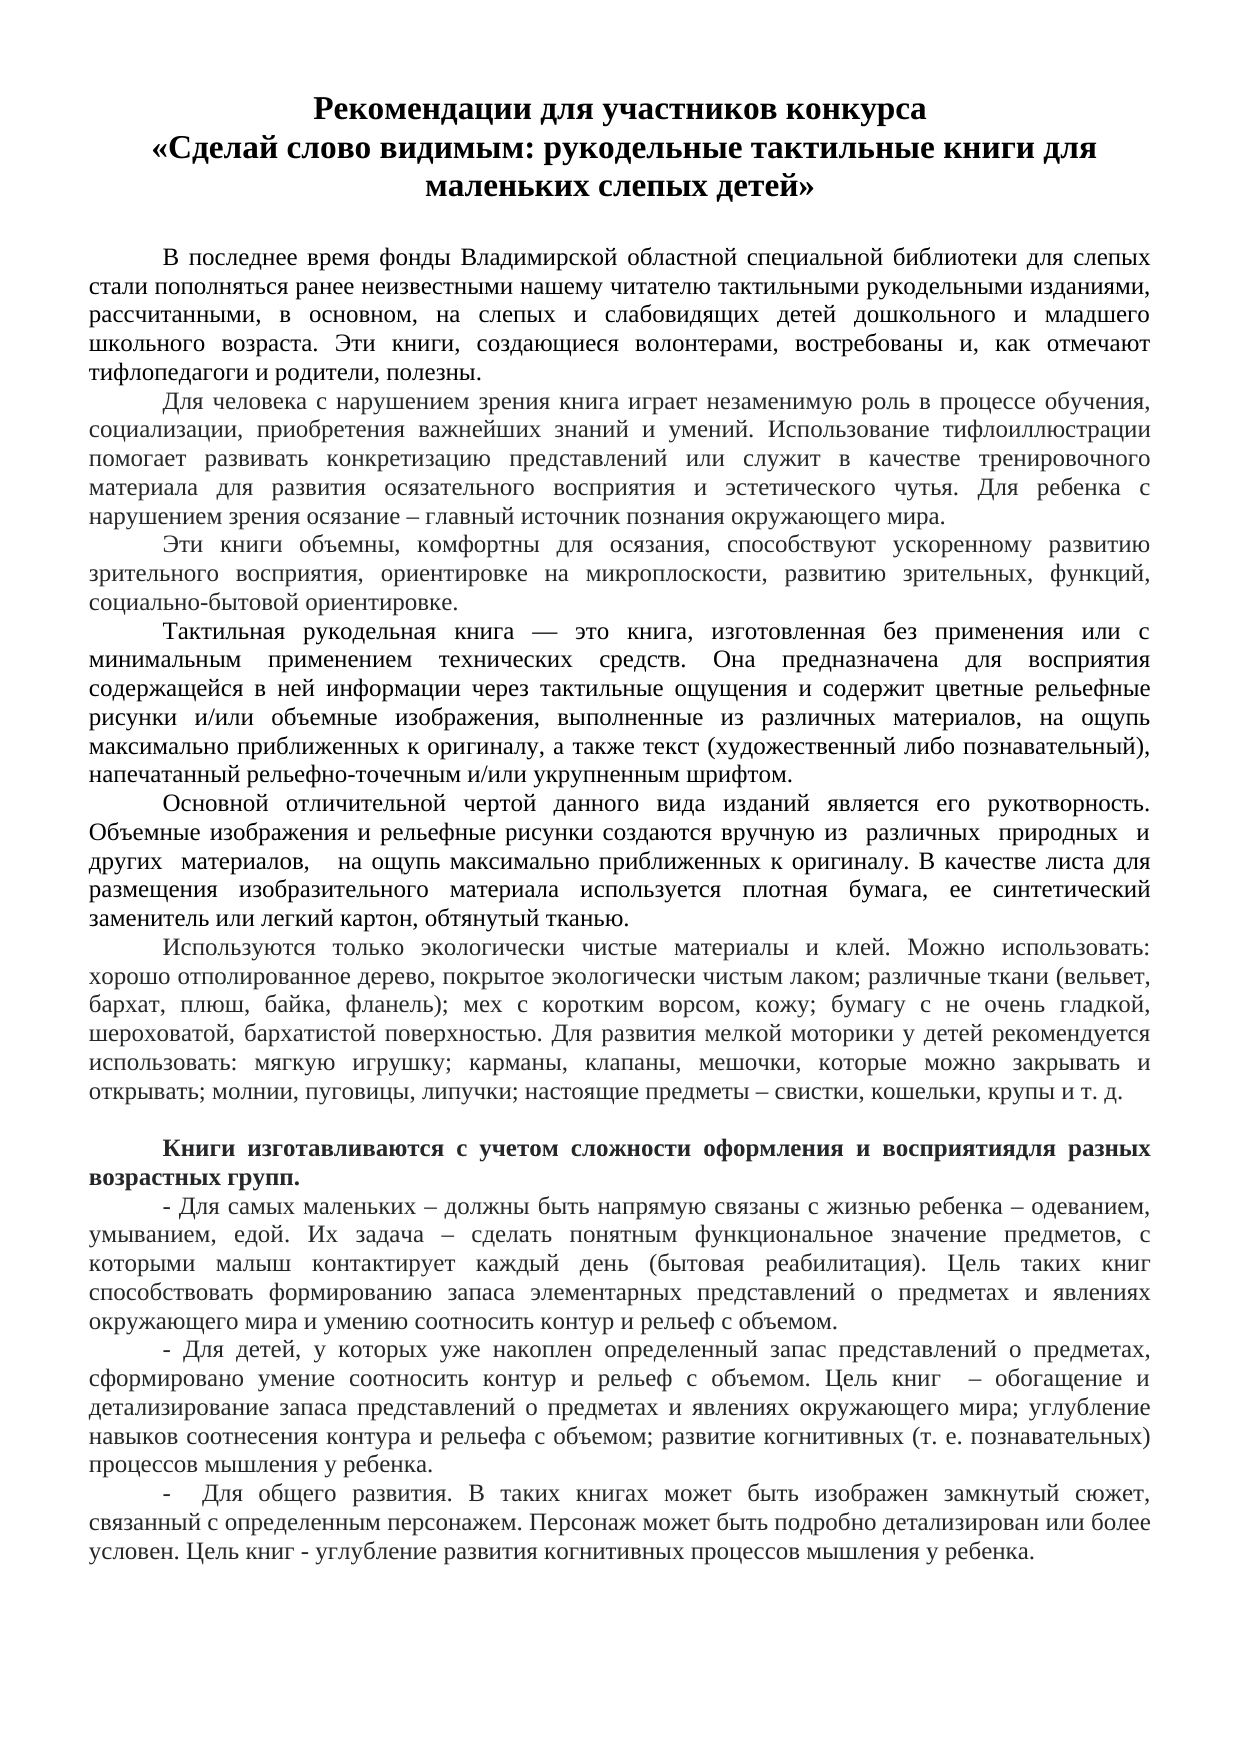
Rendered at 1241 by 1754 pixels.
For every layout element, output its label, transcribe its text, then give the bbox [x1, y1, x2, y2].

text Книги изготавливаются с учетом сложности оформления и восприятиядля разных возрастных групп. [89, 1133, 1152, 1191]
text Используются только экологически чистые материалы и клей. Можно использовать: хорошо отполированное дерево, покрытое экологически чистым лаком; различные ткани (вельвет, бархат, плюш, байка, фланель); мех с коротким ворсом, кожу; бумагу с не очень гладкой, шероховатой, бархатистой поверхностью. Для развития мелкой моторики у детей рекомендуется использовать: мягкую игрушку; карманы, клапаны, мешочки, которые можно закрывать и открывать; молнии, пуговицы, липучки; настоящие предметы – свистки, кошельки, крупы и т. д. [89, 932, 1152, 1104]
text Основной отличительной чертой данного вида изданий является его рукотворность. Объемные изображения и рельефные рисунки создаются вручную из различных природных и других материалов, на ощупь максимально приближенных к оригиналу. В качестве листа для размещения изобразительного материала используется плотная бумага, ее синтетический заменитель или легкий картон, обтянутый тканью. [89, 788, 1152, 932]
text - Для детей, у которых уже накоплен определенный запас представлений о предметах, сформировано умение соотносить контур и рельеф с объемом. Цель книг – обогащение и детализирование запаса представлений о предметах и явлениях окружающего мира; углубление навыков соотнесения контура и рельефа с объемом; развитие когнитивных (т. е. познавательных) процессов мышления у ребенка. [89, 1334, 1152, 1478]
text «Сделай слово видимым: рукодельные тактильные книги для маленьких слепых детей» [89, 127, 1152, 204]
text - Для самых маленьких – должны быть напрямую связаны с жизнью ребенка – одеванием, умыванием, едой. Их задача – сделать понятным функциональное значение предметов, с которыми малыш контактирует каждый день (бытовая реабилитация). Цель таких книг способствовать формированию запаса элементарных представлений о предметах и явлениях окружающего мира и умению соотносить контур и рельеф с объемом. [89, 1191, 1152, 1334]
text - Для общего развития. В таких книгах может быть изображен замкнутый сюжет, связанный с определенным персонажем. Персонаж может быть подробно детализирован или более условен. Цель книг - углубление развития когнитивных процессов мышления у ребенка. [89, 1478, 1152, 1564]
text В последнее время фонды Владимирской областной специальной библиотеки для слепых стали пополняться ранее неизвестными нашему читателю тактильными рукодельными изданиями, рассчитанными, в основном, на слепых и слабовидящих детей дошкольного и младшего школьного возраста. Эти книги, создающиеся волонтерами, востребованы и, как отмечают тифлопедагоги и родители, полезны. [89, 242, 1152, 386]
text Рекомендации для участников конкурса [89, 89, 1152, 127]
text Эти книги объемны, комфортны для осязания, способствуют ускоренному развитию зрительного восприятия, ориентировке на микроплоскости, развитию зрительных, функций, социально-бытовой ориентировке. [89, 529, 1152, 616]
text Для человека с нарушением зрения книга играет незаменимую роль в процессе обучения, социализации, приобретения важнейших знаний и умений. Использование тифлоиллюстрации помогает развивать конкретизацию представлений или служит в качестве тренировочного материала для развития осязательного восприятия и эстетического чутья. Для ребенка с нарушением зрения осязание – главный источник познания окружающего мира. [89, 386, 1152, 529]
text Тактильная рукодельная книга — это книга, изготовленная без применения или с минимальным применением технических средств. Она предназначена для восприятия содержащейся в ней информации через тактильные ощущения и содержит цветные рельефные рисунки и/или объемные изображения, выполненные из различных материалов, на ощупь максимально приближенных к оригиналу, а также текст (художественный либо познавательный), напечатанный рельефно-точечным и/или укрупненным шрифтом. [89, 616, 1152, 788]
